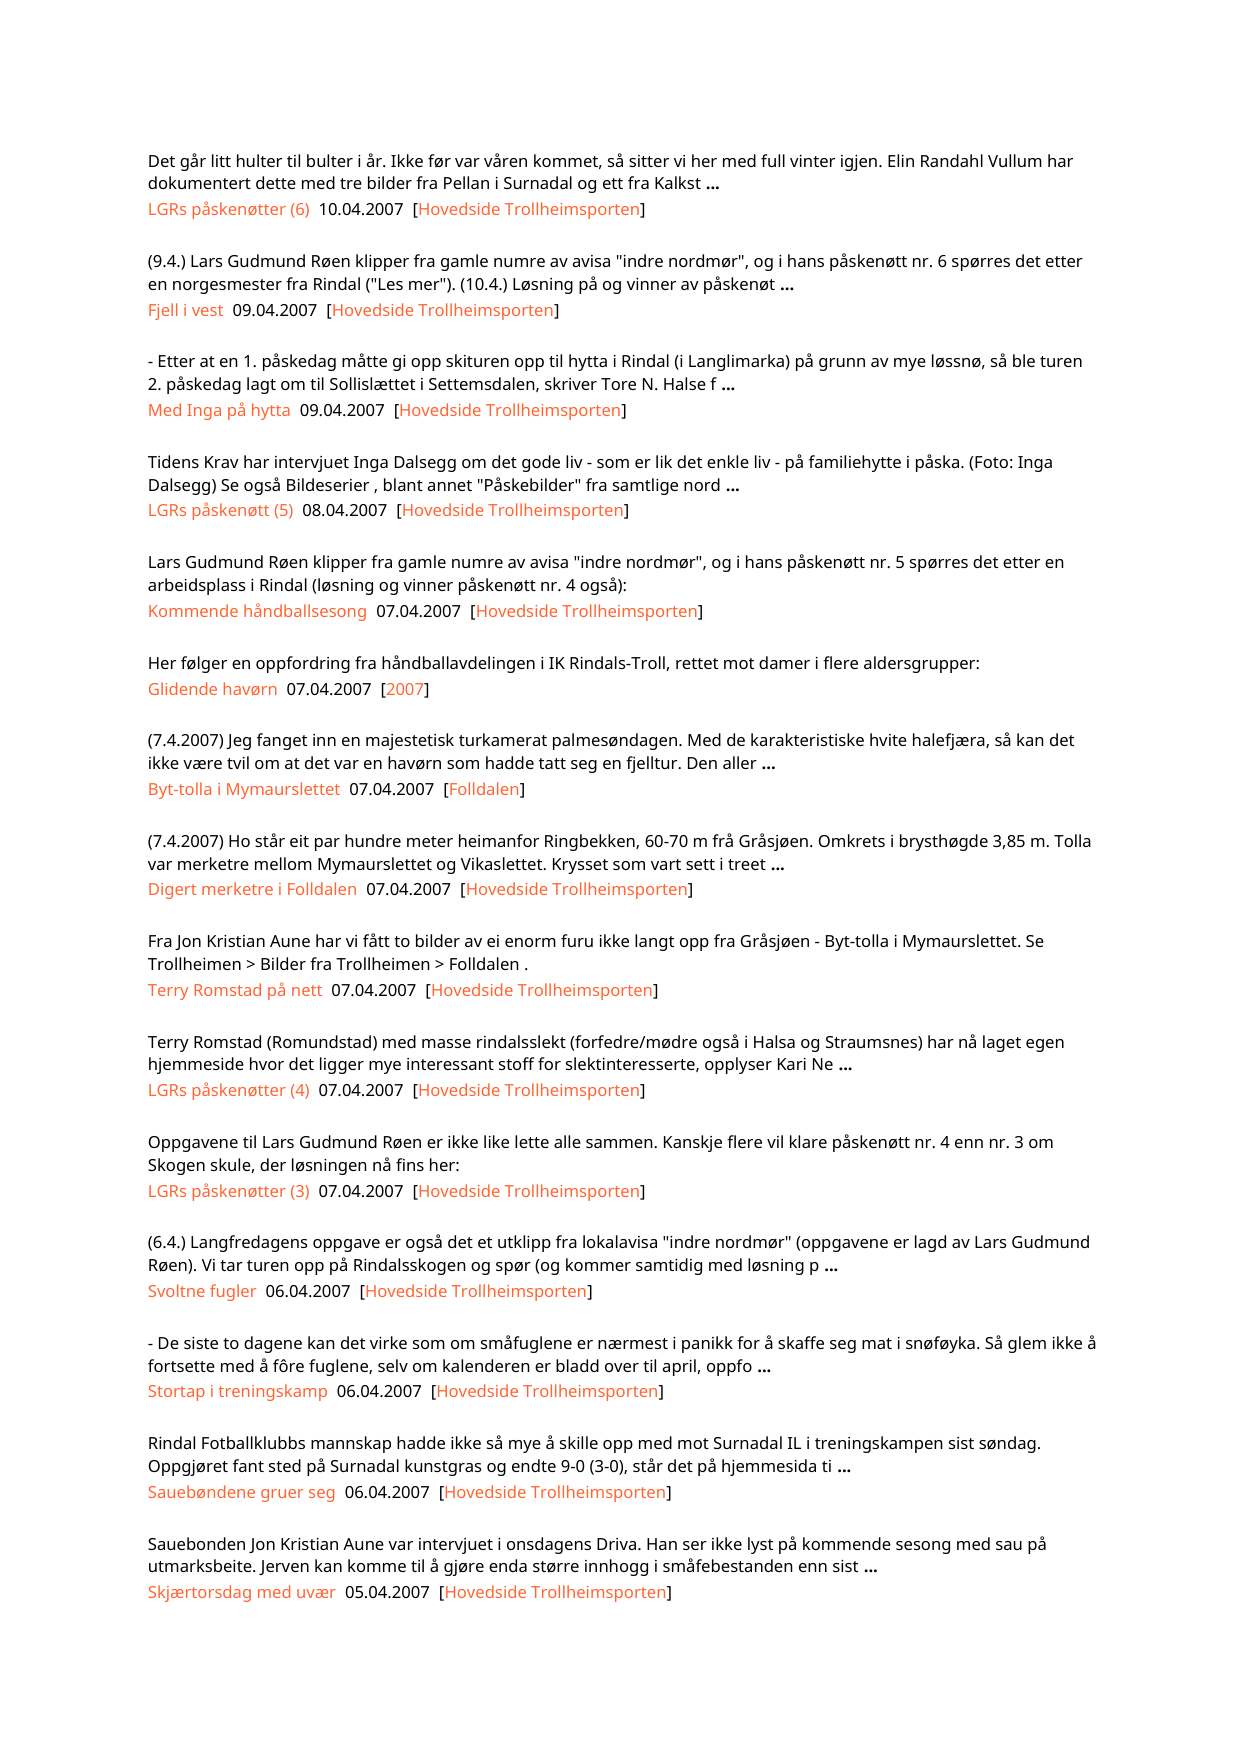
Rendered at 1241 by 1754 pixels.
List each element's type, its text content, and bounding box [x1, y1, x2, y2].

table_cell Fjell i vest 09.04.2007 [Hovedside Trollheimsporten] - Etter at en 1. påskedag måtte gi opp skituren opp til hytta i Rindal (i Langlimarka) på grunn av mye løssnø, så ble turen 2. påskedag lagt om til Sollislættet i Settemsdalen, skriver Tore N. Halse f ... [146, 297, 1100, 397]
table_cell Glidende havørn 07.04.2007 [2007] (7.4.2007) Jeg fanget inn en majestetisk turkamerat palmesøndagen. Med de karakteristiske hvite halefjæra, så kan det ikke være tvil om at det var en havørn som hadde tatt seg en fjelltur. Den aller ... [146, 676, 1100, 776]
table_cell Med Inga på hytta 09.04.2007 [Hovedside Trollheimsporten] Tidens Krav har intervjuet Inga Dalsegg om det gode liv - som er lik det enkle liv - på familiehytte i påska. (Foto: Inga Dalsegg) Se også Bildeserier , blant annet "Påskebilder" fra samtlige nord ... [146, 397, 1100, 497]
table_cell Svoltne fugler 06.04.2007 [Hovedside Trollheimsporten] - De siste to dagene kan det virke som om småfuglene er nærmest i panikk for å skaffe seg mat i snøføyka. Så glem ikke å fortsette med å fôre fuglene, selv om kalenderen er bladd over til april, oppfo ... [146, 1278, 1100, 1378]
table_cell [146, 1579, 1100, 1605]
table_cell LGRs påskenøtt (5) 08.04.2007 [Hovedside Trollheimsporten] Lars Gudmund Røen klipper fra gamle numre av avisa "indre nordmør", og i hans påskenøtt nr. 5 spørres det etter en arbeidsplass i Rindal (løsning og vinner påskenøtt nr. 4 også): [146, 498, 1100, 598]
table_cell Byt-tolla i Mymaurslettet 07.04.2007 [Folldalen] (7.4.2007) Ho står eit par hundre meter heimanfor Ringbekken, 60-70 m frå Gråsjøen. Omkrets i brysthøgde 3,85 m. Tolla var merketre mellom Mymaurslettet og Vikaslettet. Krysset som vart sett i treet ... [146, 776, 1100, 876]
table_cell LGRs påskenøtter (4) 07.04.2007 [Hovedside Trollheimsporten] Oppgavene til Lars Gudmund Røen er ikke like lette alle sammen. Kanskje flere vil klare påskenøtt nr. 4 enn nr. 3 om Skogen skule, der løsningen nå fins her: [146, 1077, 1100, 1178]
table_cell LGRs påskenøtter (6) 10.04.2007 [Hovedside Trollheimsporten] (9.4.) Lars Gudmund Røen klipper fra gamle numre av avisa "indre nordmør", og i hans påskenøtt nr. 6 spørres det etter en norgesmester fra Rindal ("Les mer"). (10.4.) Løsning på og vinner av påskenøt ... [146, 196, 1100, 297]
table_cell Sauebøndene gruer seg 06.04.2007 [Hovedside Trollheimsporten] Sauebonden Jon Kristian Aune var intervjuet i onsdagens Driva. Han ser ikke lyst på kommende sesong med sau på utmarksbeite. Jerven kan komme til å gjøre enda større innhogg i småfebestanden enn sist ... [146, 1479, 1100, 1579]
table_cell Kommende håndballsesong 07.04.2007 [Hovedside Trollheimsporten] Her følger en oppfordring fra håndballavdelingen i IK Rindals-Troll, rettet mot damer i flere aldersgrupper: [146, 598, 1100, 676]
table_cell Digert merketre i Folldalen 07.04.2007 [Hovedside Trollheimsporten] Fra Jon Kristian Aune har vi fått to bilder av ei enorm furu ikke langt opp fra Gråsjøen - Byt-tolla i Mymaurslettet. Se Trollheimen > Bilder fra Trollheimen > Folldalen . [146, 876, 1100, 977]
table_cell LGRs påskenøtter (3) 07.04.2007 [Hovedside Trollheimsporten] (6.4.) Langfredagens oppgave er også det et utklipp fra lokalavisa "indre nordmør" (oppgavene er lagd av Lars Gudmund Røen). Vi tar turen opp på Rindalsskogen og spør (og kommer samtidig med løsning p ... [146, 1178, 1100, 1278]
table_cell Stortap i treningskamp 06.04.2007 [Hovedside Trollheimsporten] Rindal Fotballklubbs mannskap hadde ikke så mye å skille opp med mot Surnadal IL i treningskampen sist søndag. Oppgjøret fant sted på Surnadal kunstgras og endte 9-0 (3-0), står det på hjemmesida ti ... [146, 1379, 1100, 1479]
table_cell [146, 148, 1100, 196]
table_cell Terry Romstad på nett 07.04.2007 [Hovedside Trollheimsporten] Terry Romstad (Romundstad) med masse rindalsslekt (forfedre/mødre også i Halsa og Straumsnes) har nå laget egen hjemmeside hvor det ligger mye interessant stoff for slektinteresserte, opplyser Kari Ne ... [146, 977, 1100, 1077]
